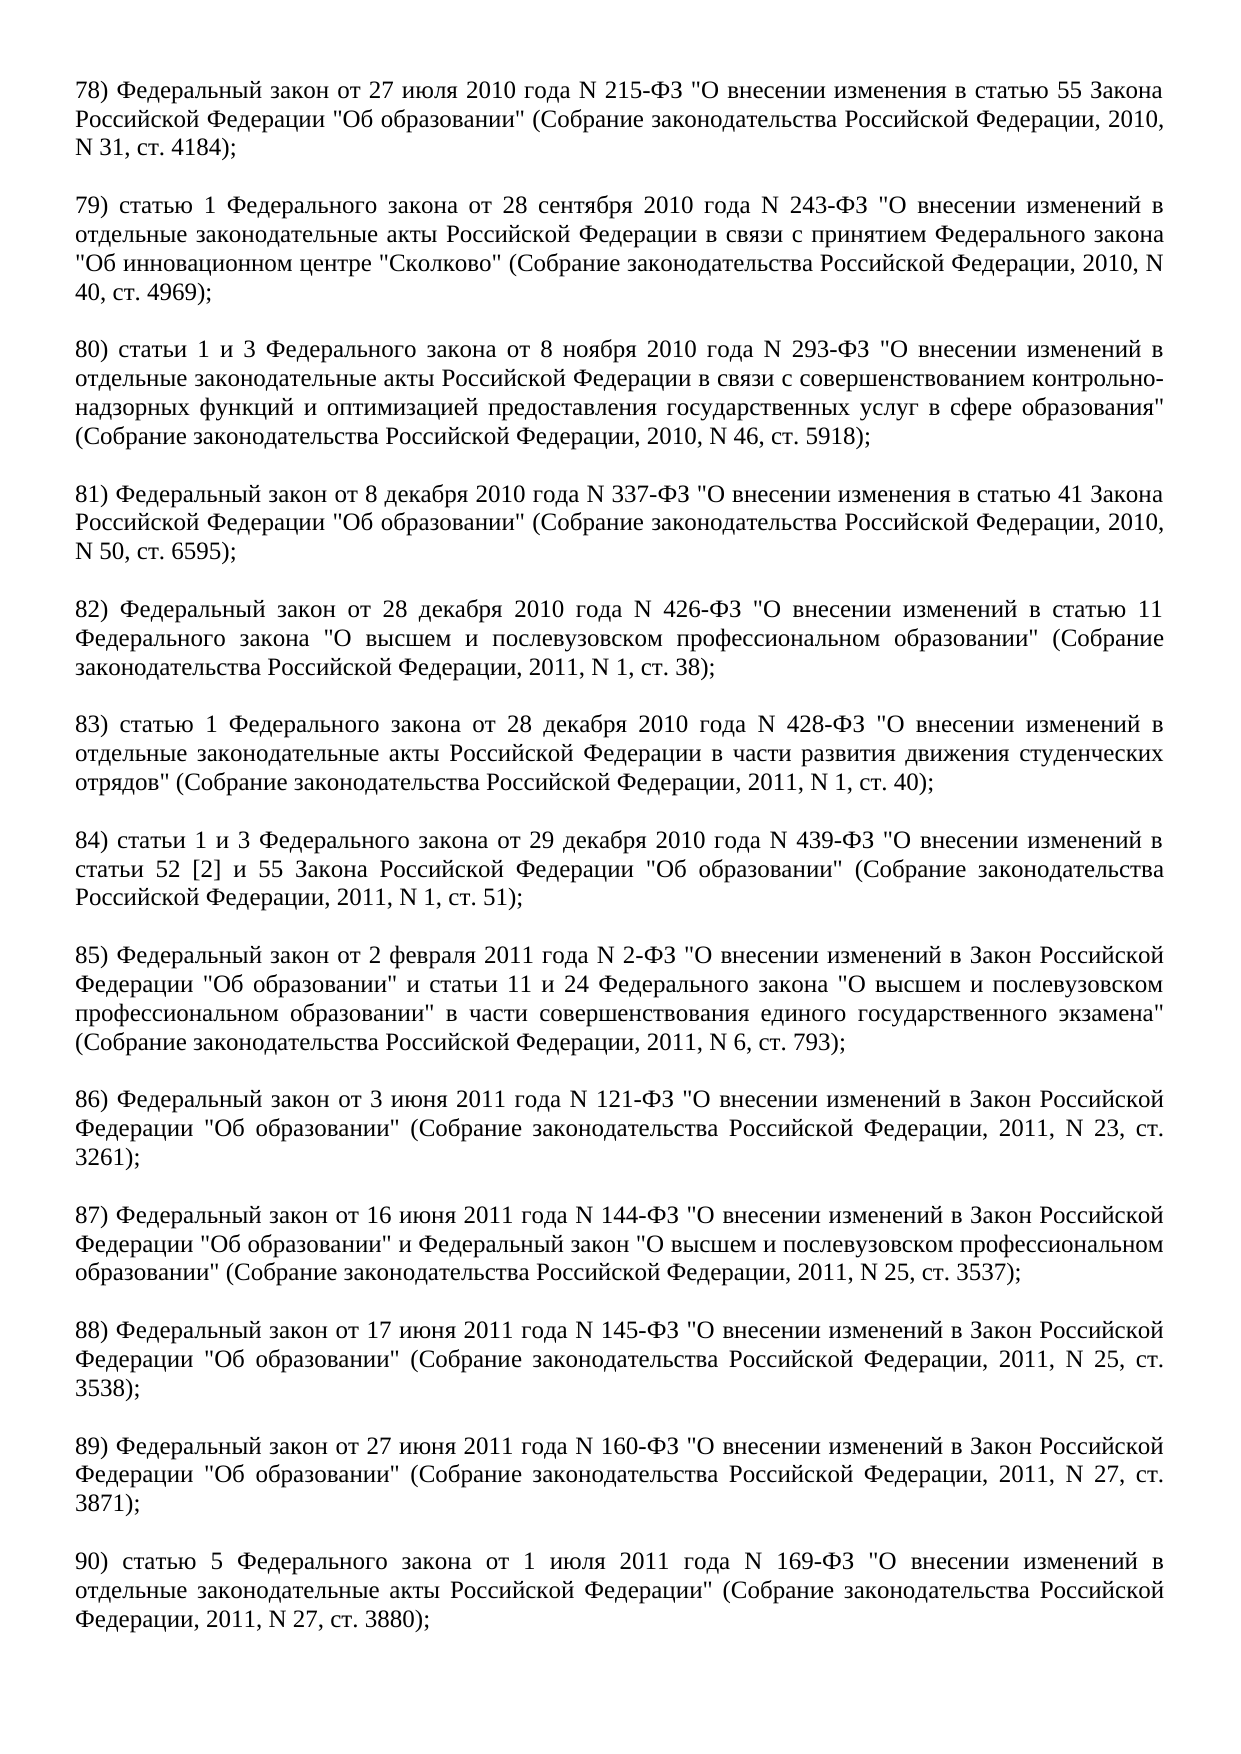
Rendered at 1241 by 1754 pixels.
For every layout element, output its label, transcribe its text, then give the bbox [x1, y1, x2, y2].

text 86) Федеральный закон от 3 июня 2011 года N 121-ФЗ "О внесении изменений в Закон Российской Федерации "Об образовании" (Собрание законодательства Российской Федерации, 2011, N 23, ст. 3261); [75, 1084, 1165, 1171]
text 89) Федеральный закон от 27 июня 2011 года N 160-ФЗ "О внесении изменений в Закон Российской Федерации "Об образовании" (Собрание законодательства Российской Федерации, 2011, N 27, ст. 3871); [75, 1431, 1165, 1517]
text 83) статью 1 Федерального закона от 28 декабря 2010 года N 428-ФЗ "О внесении изменений в отдельные законодательные акты Российской Федерации в части развития движения студенческих отрядов" (Собрание законодательства Российской Федерации, 2011, N 1, ст. 40); [75, 709, 1165, 796]
text 90) статью 5 Федерального закона от 1 июля 2011 года N 169-ФЗ "О внесении изменений в отдельные законодательные акты Российской Федерации" (Собрание законодательства Российской Федерации, 2011, N 27, ст. 3880); [75, 1546, 1165, 1632]
text 80) статьи 1 и 3 Федерального закона от 8 ноября 2010 года N 293-ФЗ "О внесении изменений в отдельные законодательные акты Российской Федерации в связи с совершенствованием контрольно-надзорных функций и оптимизацией предоставления государственных услуг в сфере образования" (Собрание законодательства Российской Федерации, 2010, N 46, ст. 5918); [75, 334, 1165, 449]
text 79) статью 1 Федерального закона от 28 сентября 2010 года N 243-ФЗ "О внесении изменений в отдельные законодательные акты Российской Федерации в связи с принятием Федерального закона "Об инновационном центре "Сколково" (Собрание законодательства Российской Федерации, 2010, N 40, ст. 4969); [75, 190, 1165, 305]
text 78) Федеральный закон от 27 июля 2010 года N 215-ФЗ "О внесении изменения в статью 55 Закона Российской Федерации "Об образовании" (Собрание законодательства Российской Федерации, 2010, N 31, ст. 4184); [75, 75, 1165, 161]
text 87) Федеральный закон от 16 июня 2011 года N 144-ФЗ "О внесении изменений в Закон Российской Федерации "Об образовании" и Федеральный закон "О высшем и послевузовском профессиональном образовании" (Собрание законодательства Российской Федерации, 2011, N 25, ст. 3537); [75, 1200, 1165, 1286]
text 81) Федеральный закон от 8 декабря 2010 года N 337-ФЗ "О внесении изменения в статью 41 Закона Российской Федерации "Об образовании" (Собрание законодательства Российской Федерации, 2010, N 50, ст. 6595); [75, 479, 1165, 565]
text 84) статьи 1 и 3 Федерального закона от 29 декабря 2010 года N 439-ФЗ "О внесении изменений в статьи 52 [2] и 55 Закона Российской Федерации "Об образовании" (Собрание законодательства Российской Федерации, 2011, N 1, ст. 51); [75, 825, 1165, 911]
text 82) Федеральный закон от 28 декабря 2010 года N 426-ФЗ "О внесении изменений в статью 11 Федерального закона "О высшем и послевузовском профессиональном образовании" (Собрание законодательства Российской Федерации, 2011, N 1, ст. 38); [75, 594, 1165, 680]
text 88) Федеральный закон от 17 июня 2011 года N 145-ФЗ "О внесении изменений в Закон Российской Федерации "Об образовании" (Собрание законодательства Российской Федерации, 2011, N 25, ст. 3538); [75, 1315, 1165, 1402]
text 85) Федеральный закон от 2 февраля 2011 года N 2-ФЗ "О внесении изменений в Закон Российской Федерации "Об образовании" и статьи 11 и 24 Федерального закона "О высшем и послевузовском профессиональном образовании" в части совершенствования единого государственного экзамена" (Собрание законодательства Российской Федерации, 2011, N 6, ст. 793); [75, 940, 1165, 1055]
